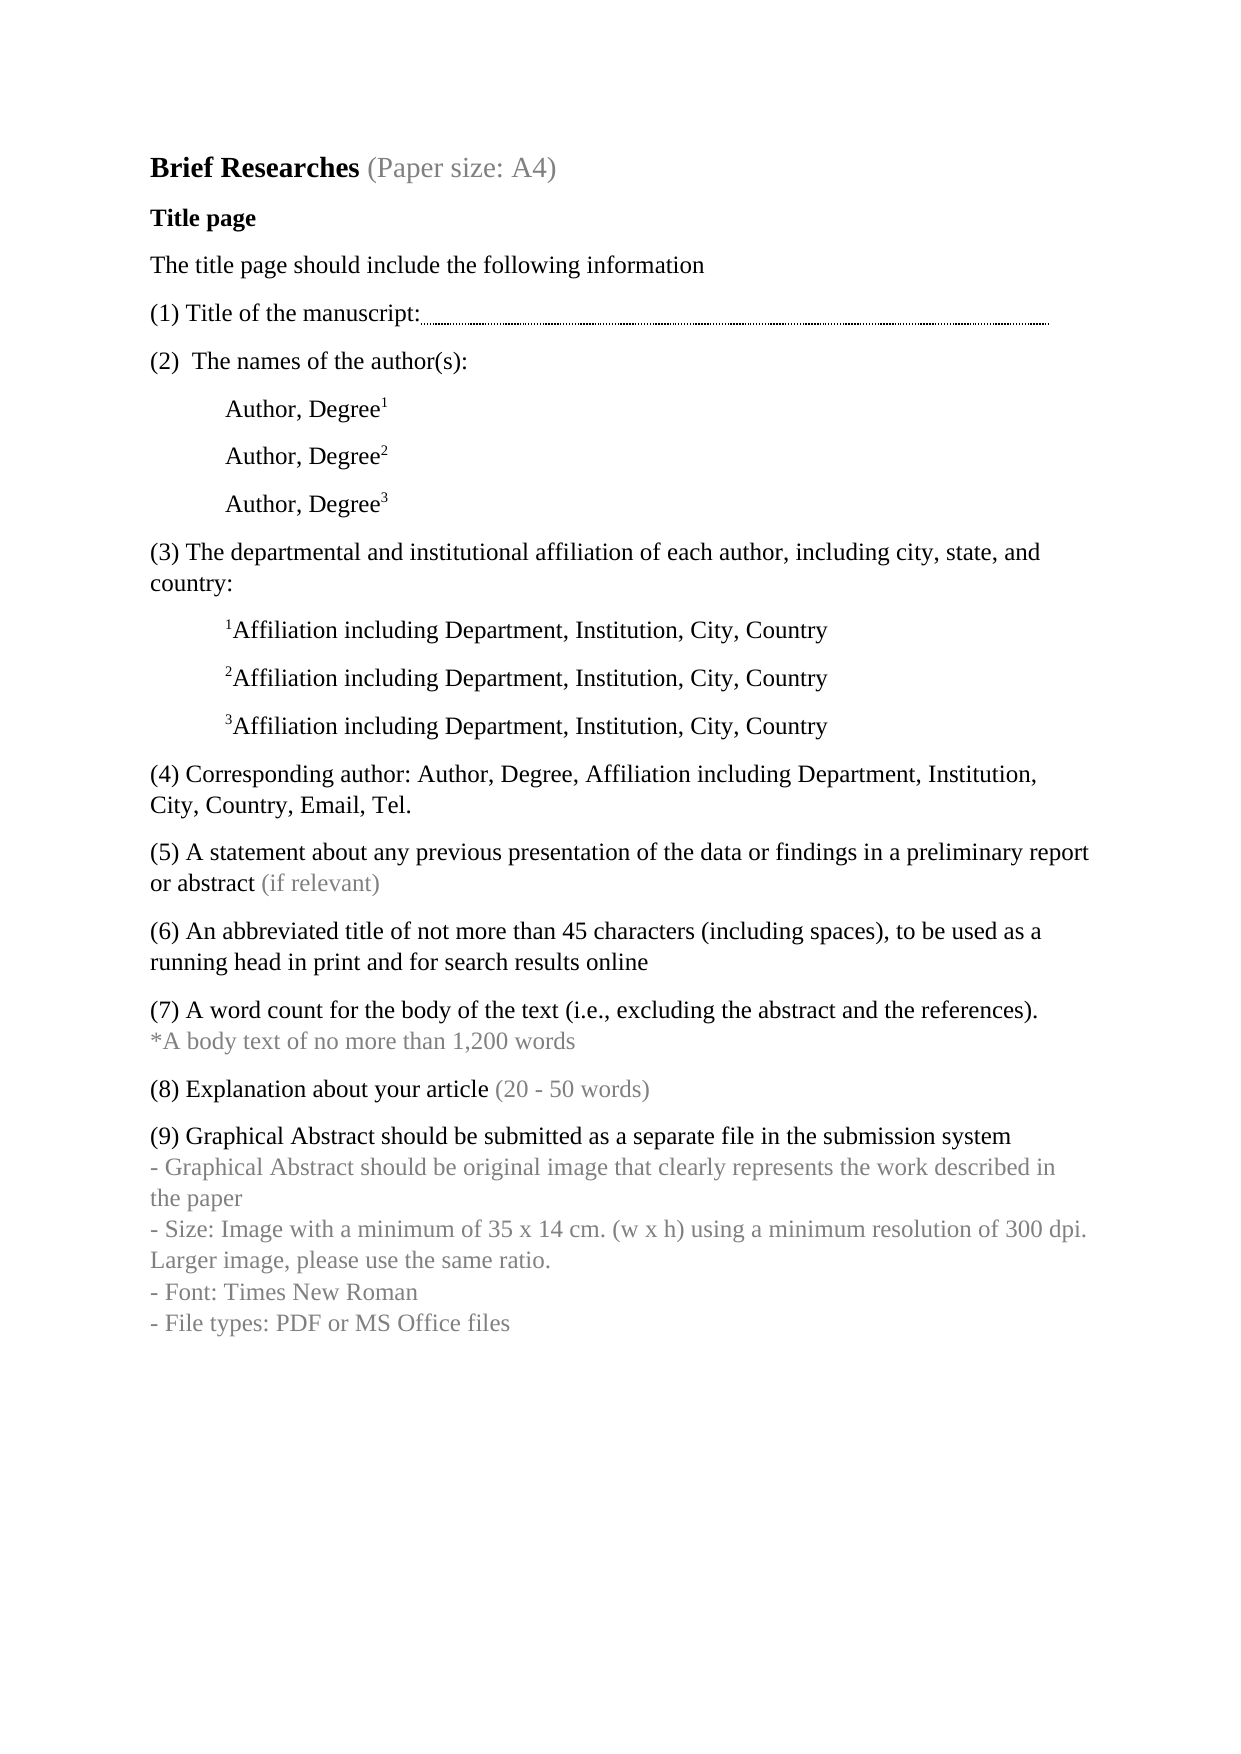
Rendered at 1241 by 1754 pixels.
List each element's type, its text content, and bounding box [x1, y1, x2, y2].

text 3Affiliation including Department, Institution, City, Country [150, 711, 1090, 740]
text (1) Title of the manuscript: [150, 298, 1090, 327]
text Author, Degree3 [150, 489, 1090, 518]
text Author, Degree2 [150, 441, 1090, 470]
text (9) Graphical Abstract should be submitted as a separate file in the submission system - Graphical Abstract should be original image that clearly represents the work described in the paper - Size: Image with a minimum of 35 x 14 cm. (w x h) using a minimum resolution of 300 dpi. Larger image, please use the same ratio. - Font: Times New Roman - File types: PDF or MS Office files [150, 1121, 1090, 1336]
text (4) Corresponding author: Author, Degree, Affiliation including Department, Institution, City, Country, Email, Tel. [150, 759, 1090, 818]
text 1Affiliation including Department, Institution, City, Country [150, 616, 1090, 644]
text The title page should include the following information [150, 251, 1090, 279]
text 2Affiliation including Department, Institution, City, Country [150, 663, 1090, 692]
text (8) Explanation about your article (20 - 50 words) [150, 1074, 1090, 1102]
text (3) The departmental and institutional affiliation of each author, including city, state, and country: [150, 537, 1090, 597]
text (7) A word count for the body of the text (i.e., excluding the abstract and the references). *A body text of no more than 1,200 words [150, 995, 1090, 1055]
text (2) The names of the author(s): [150, 346, 1090, 375]
text (6) An abbreviated title of not more than 45 characters (including spaces), to be used as a running head in print and for search results online [150, 916, 1090, 976]
text (5) A statement about any previous presentation of the data or findings in a preliminary report or abstract (if relevant) [150, 837, 1090, 897]
text Author, Degree1 [225, 394, 1090, 422]
text Title page [150, 203, 1090, 232]
text Brief Researches (Paper size: A4) [150, 150, 1090, 183]
